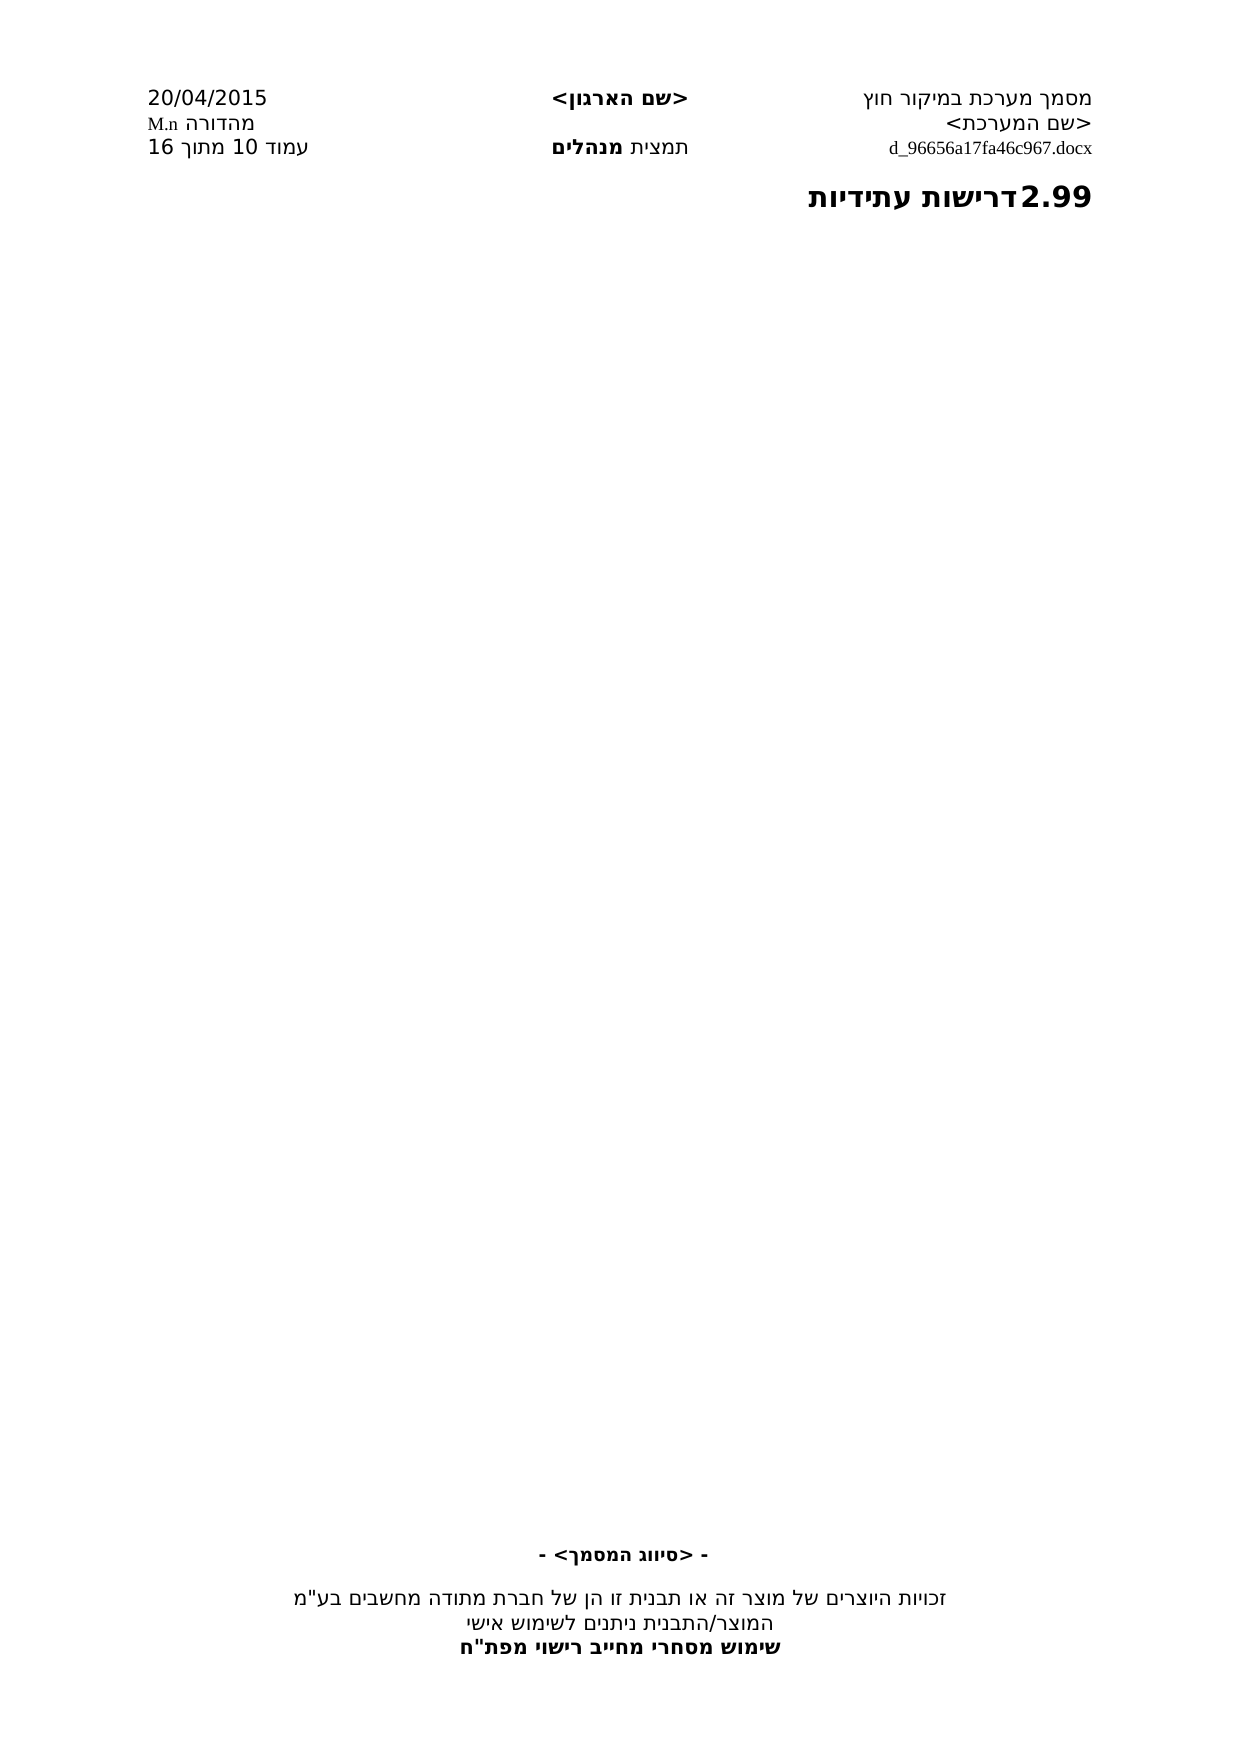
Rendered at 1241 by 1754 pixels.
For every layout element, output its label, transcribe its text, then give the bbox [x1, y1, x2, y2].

subtitle 2.99 דרישות עתידיות [148, 180, 1092, 214]
